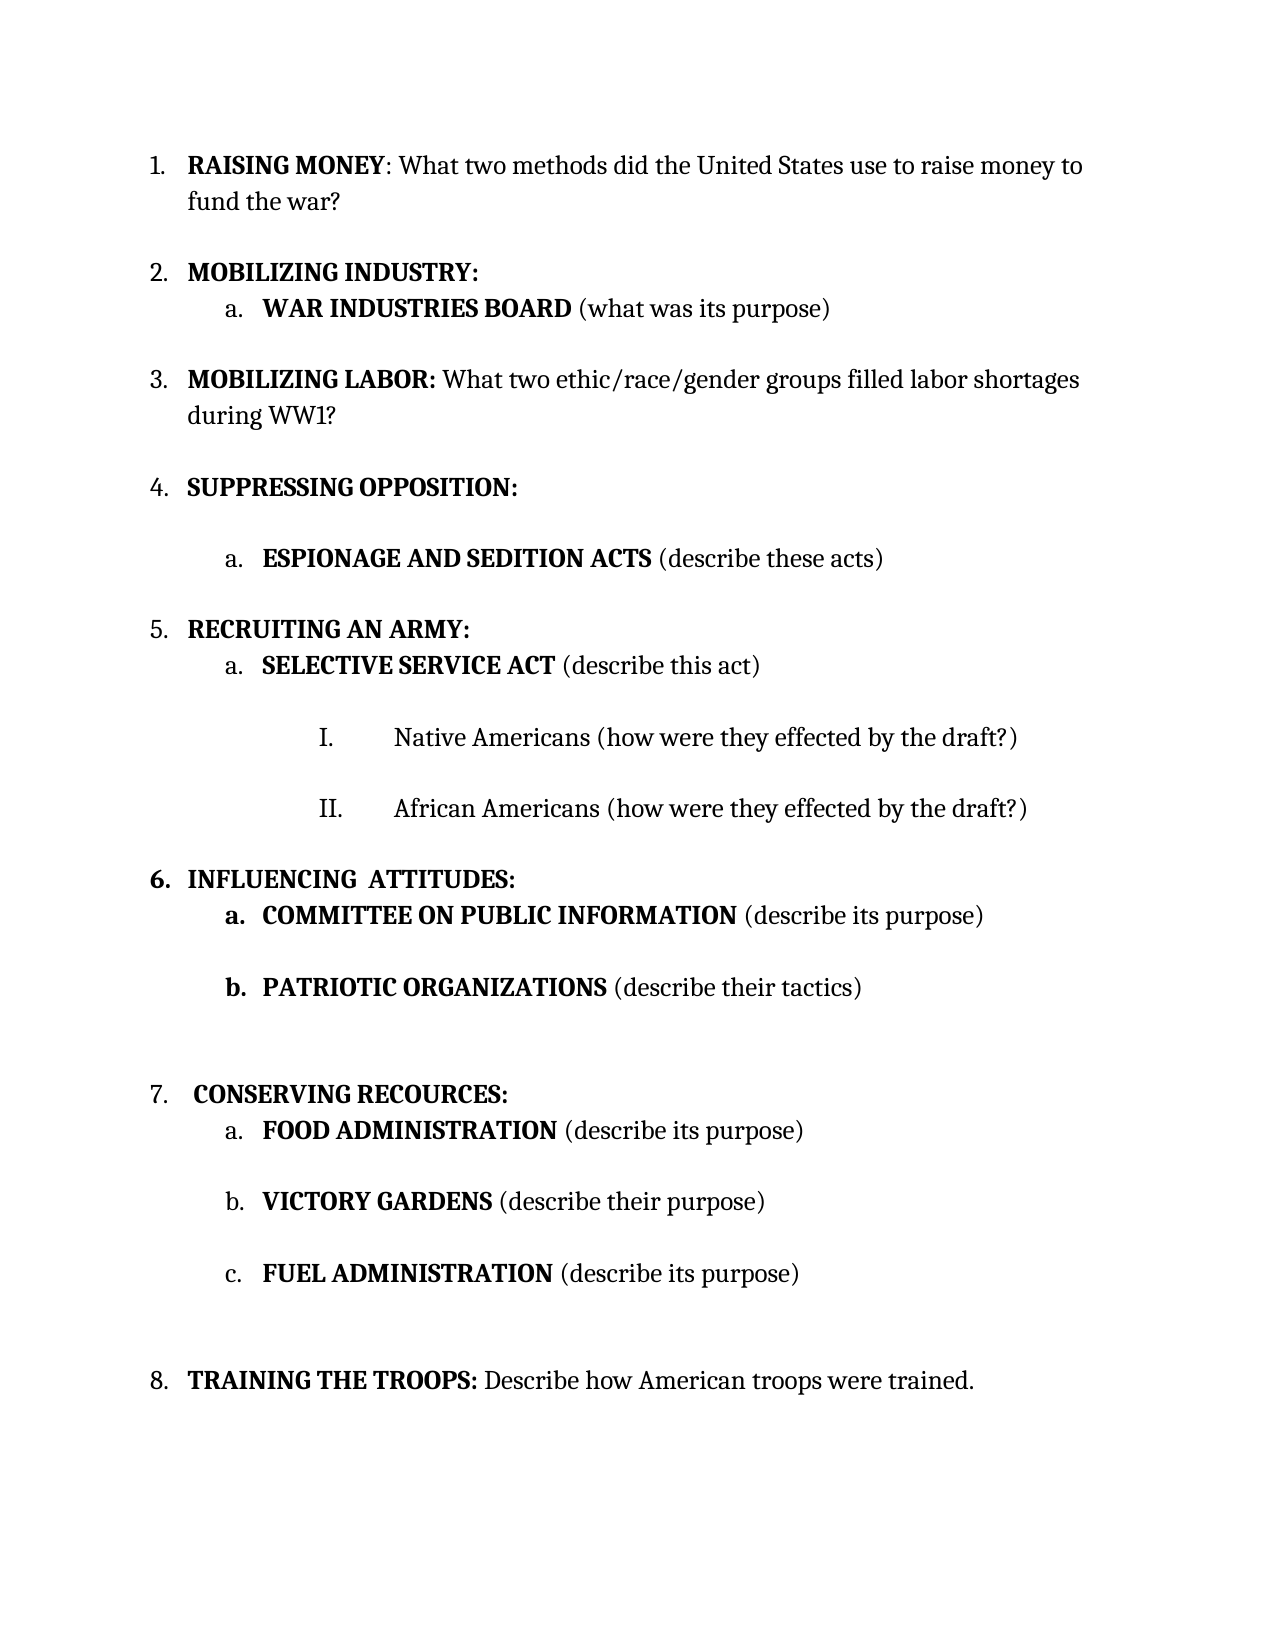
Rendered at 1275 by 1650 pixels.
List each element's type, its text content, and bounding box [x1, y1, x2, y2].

list CONSERVING RECOURCES: [150, 1079, 1125, 1110]
list RAISING MONEY: What two methods did the United States use to raise money to fund the war? [150, 150, 1125, 217]
list SUPPRESSING OPPOSITION: [150, 472, 1125, 503]
list Native Americans (how were they effected by the draft?) [319, 722, 1125, 753]
list MOBILIZING INDUSTRY: [150, 257, 1125, 288]
list FOOD ADMINISTRATION (describe its purpose) [225, 1115, 1125, 1146]
list COMMITTEE ON PUBLIC INFORMATION (describe its purpose) [225, 900, 1125, 931]
list RECRUITING AN ARMY: [150, 614, 1125, 646]
list FUEL ADMINISTRATION (describe its purpose) [225, 1258, 1125, 1289]
list VICTORY GARDENS (describe their purpose) [225, 1186, 1125, 1217]
list ESPIONAGE AND SEDITION ACTS (describe these acts) [225, 543, 1125, 574]
list MOBILIZING LABOR: What two ethic/race/gender groups filled labor shortages during WW1? [150, 364, 1125, 431]
list INFLUENCING ATTITUDES: [150, 864, 1125, 896]
list SELECTIVE SERVICE ACT (describe this act) [225, 650, 1125, 681]
list WAR INDUSTRIES BOARD (what was its purpose) [225, 293, 1125, 324]
list TRAINING THE TROOPS: Describe how American troops were trained. [150, 1365, 1125, 1396]
list African Americans (how were they effected by the draft?) [319, 793, 1125, 824]
list PATRIOTIC ORGANIZATIONS (describe their tactics) [225, 972, 1125, 1003]
